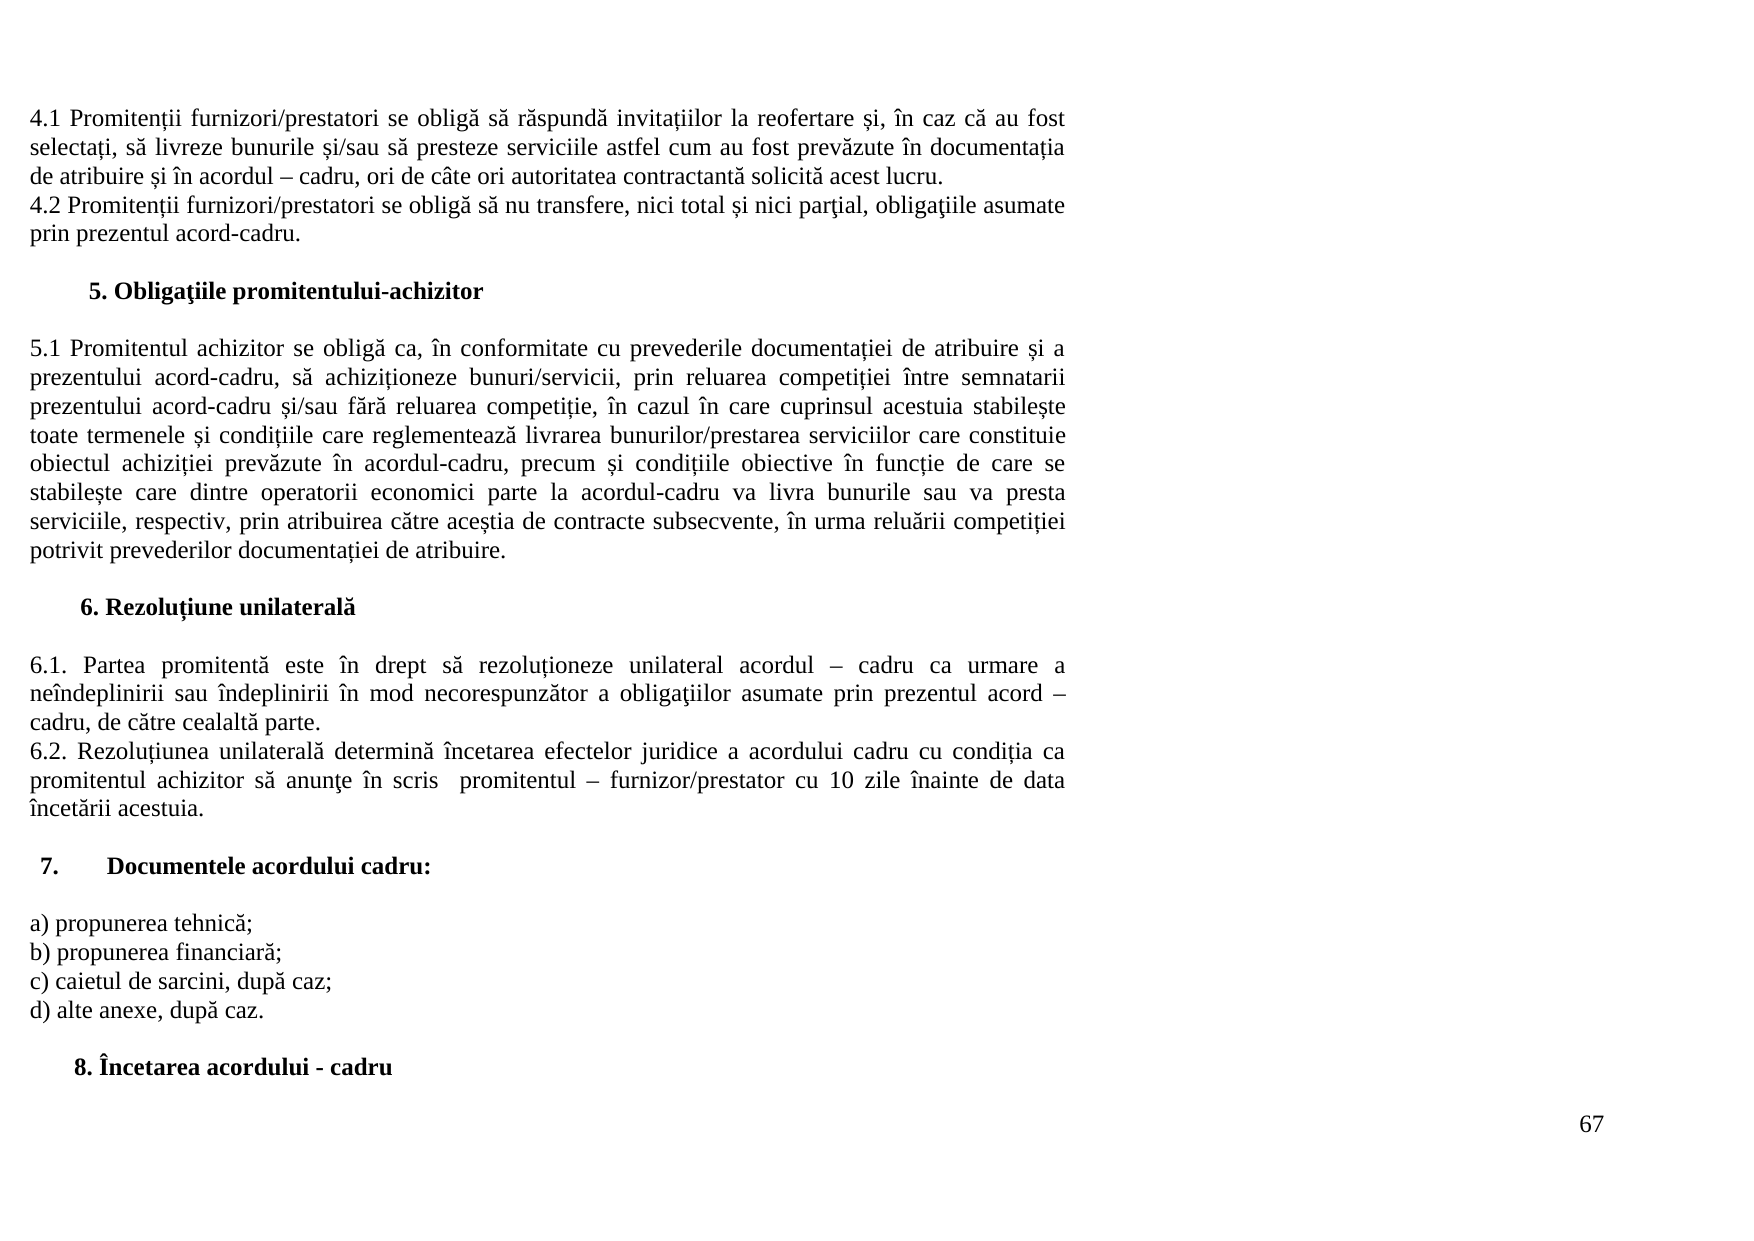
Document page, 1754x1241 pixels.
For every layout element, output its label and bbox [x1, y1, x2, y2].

table_header [18, 104, 1078, 1081]
